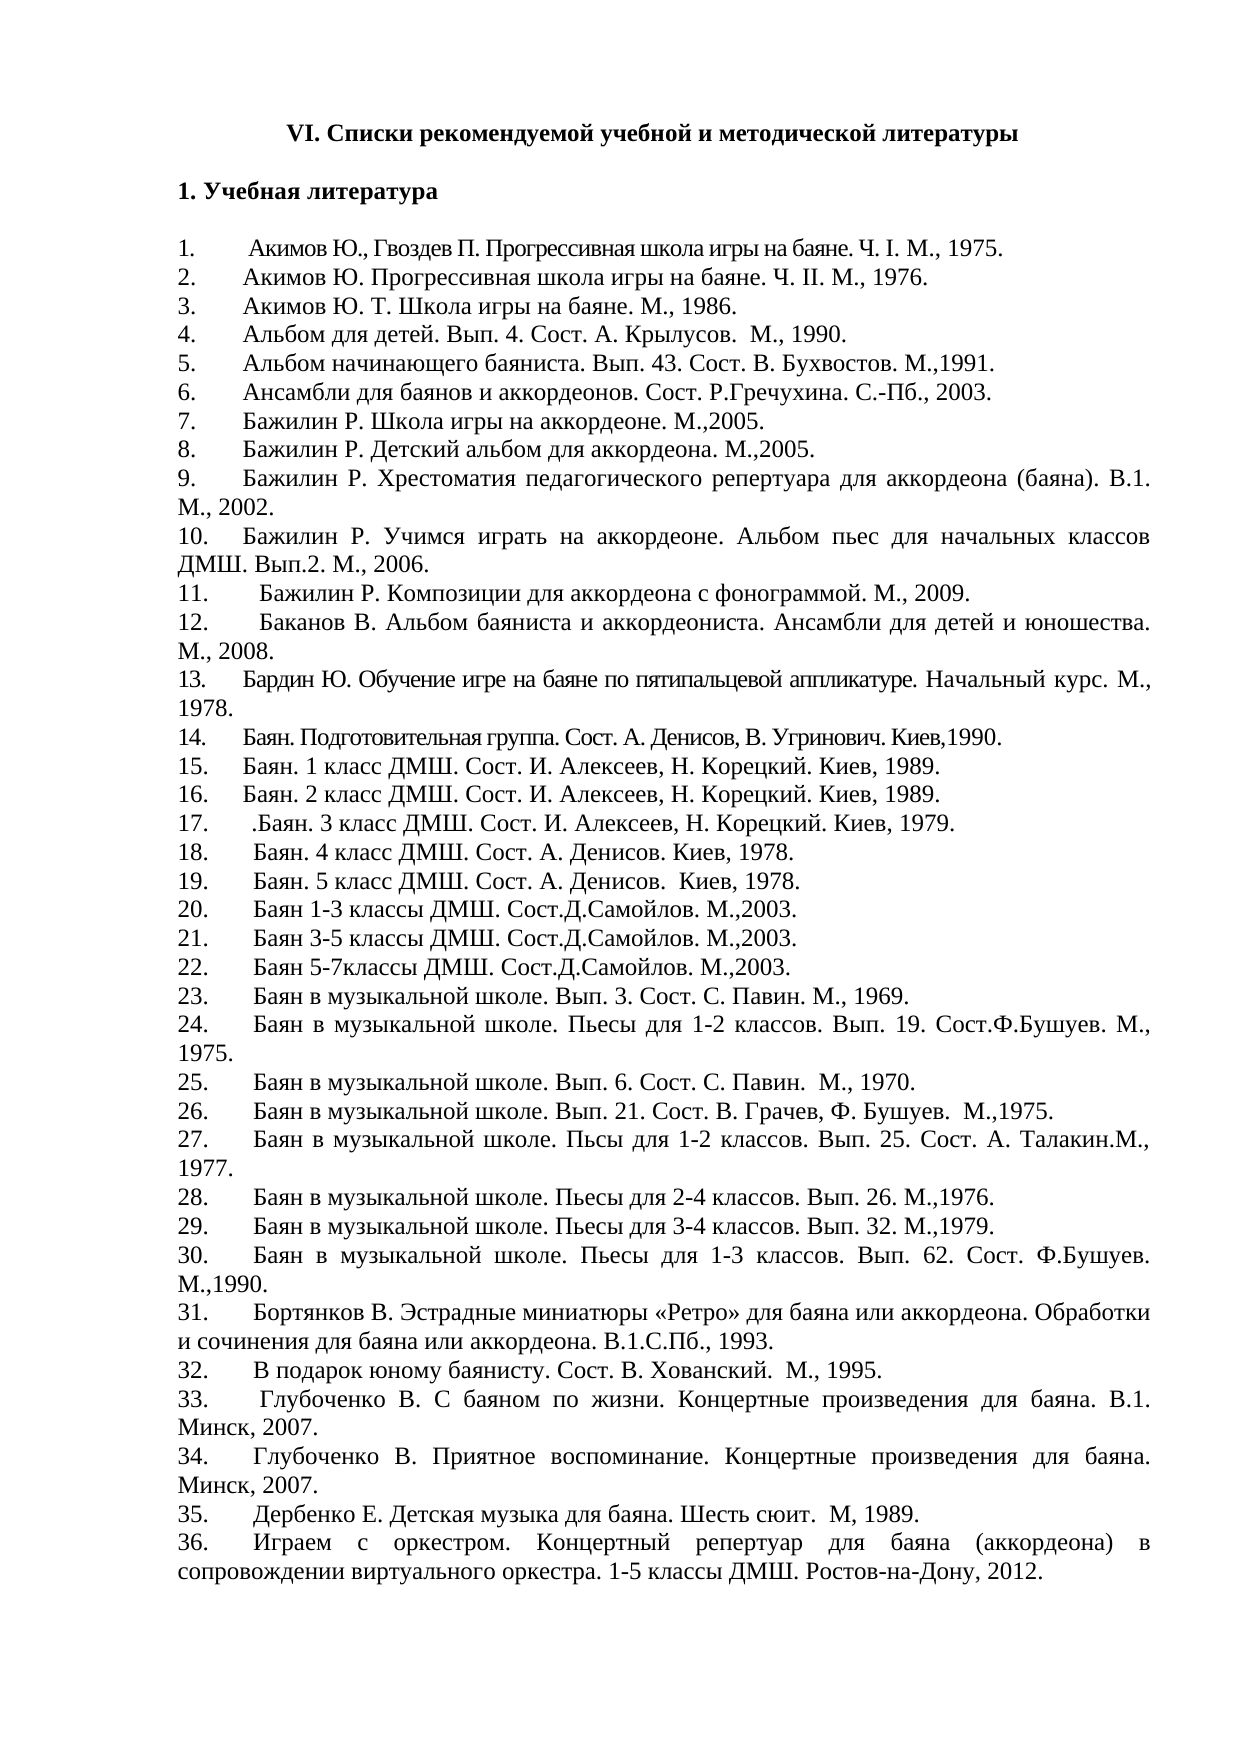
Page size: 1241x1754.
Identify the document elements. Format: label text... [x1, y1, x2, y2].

list Бортянков В. Эстрадные миниатюры «Ретро» для баяна или аккордеона. Обработки и сочинения для баяна или аккордеона. В.1.С.Пб., 1993. [177, 1297, 1152, 1355]
list Играем с оркестром. Концертный репертуар для баяна (аккордеона) в сопровождении виртуального оркестра. 1-5 классы ДМШ. Ростов-на-Дону, 2012. [177, 1527, 1152, 1585]
list Баян в музыкальной школе. Вып. 21. Сост. В. Грачев, Ф. Бушуев. М.,1975. [177, 1096, 1152, 1124]
text 1. Учебная литература [177, 176, 1152, 204]
list Баян в музыкальной школе. Вып. 3. Сост. С. Павин. М., 1969. [177, 981, 1152, 1009]
list Баян. 2 класс ДМШ. Сост. И. Алексеев, Н. Корецкий. Киев, 1989. [177, 779, 1152, 808]
list Альбом для детей. Вып. 4. Сост. А. Крылусов. М., 1990. [177, 319, 1152, 348]
list Баян в музыкальной школе. Пьесы для 2-4 классов. Вып. .,1976. [177, 1182, 1152, 1211]
list Баян 3-5 классы ДМШ. Сост.Д.Самойлов. М.,2003. [177, 923, 1152, 952]
list Баян в музыкальной школе. Вып. 6. Сост. С. Павин. М., 1970. [177, 1067, 1152, 1096]
list Бажилин Р. Детский альбом для аккордеона. М.,2005. [177, 434, 1152, 463]
list Бажилин Р. Учимся играть на аккордеоне. Альбом пьес для начальных классов ДМШ. Вып.2. М., 2006. [177, 521, 1152, 578]
list Баян в музыкальной школе. Пьесы для 1-3 классов. Вып. 62. Сост. Ф.Бушуев. М.,1990. [177, 1240, 1152, 1297]
list Альбом начинающего баяниста. Вып. 43. Сост. В. Бухвостов. М.,1991. [177, 348, 1152, 377]
list Баян. 4 класс ДМШ. Сост. А. Денисов. Киев, 1978. [177, 837, 1152, 866]
list Дербенко Е. Детская музыка для баяна. Шесть сюит. М, 1989. [177, 1499, 1152, 1527]
list Акимов Ю., Гвоздев П. Прогрессивная школа игры на баяне. Ч. I. М., 1975. [177, 233, 1152, 262]
list Бажилин Р. Хрестоматия педагогического репертуара для аккордеона (баяна). В.1. М., 2002. [177, 463, 1152, 521]
list Бардин Ю. Обучение игре на баяне по пятипальцевой аппликатуре. Начальный курс. М., 1978. [177, 664, 1152, 722]
list Баканов В. Альбом баяниста и аккордеониста. Ансамбли для детей и юношества. М., 2008. [177, 607, 1152, 664]
list Глубоченко В. Приятное воспоминание. Концертные произведения для баяна. Минск, 2007. [177, 1441, 1152, 1499]
list .Баян. 3 класс ДМШ. Сост. И. Алексеев, Н. Корецкий. Киев, 1979. [177, 808, 1152, 837]
list Баян 1-3 классы ДМШ. Сост.Д.Самойлов. М.,2003. [177, 894, 1152, 923]
text VI. Списки рекомендуемой учебной и методической литературы [286, 118, 1152, 147]
list Бажилин Р. Композиции для аккордеона с фонограммой. М., 2009. [177, 578, 1152, 607]
list Баян. 1 класс ДМШ. Сост. И. Алексеев, Н. Корецкий. Киев, 1989. [177, 751, 1152, 779]
list Глубоченко В. С баяном по жизни. Концертные произведения для баяна. В.1. Минск, 2007. [177, 1384, 1152, 1441]
list Акимов Ю. Прогрессивная школа игры на баяне. Ч. II. М., 1976. [177, 262, 1152, 291]
list Баян в музыкальной школе. Пьесы для 1-2 классов. Вып. 19. Сост.Ф.Бушуев. М., 1975. [177, 1009, 1152, 1067]
list Баян. 5 класс ДМШ. Сост. А. Денисов. Киев, 1978. [177, 866, 1152, 894]
list Бажилин Р. Школа игры на аккордеоне. М.,2005. [177, 406, 1152, 434]
list Акимов Ю. Т. Школа игры на баяне. М., 1986. [177, 291, 1152, 319]
list Ансамбли для баянов и аккордеонов. Сост. Р.Гречухина. С.-Пб., 2003. [177, 377, 1152, 406]
list Баян в музыкальной школе. Пьесы для 3-4 классов. Вып. .,1979. [177, 1211, 1152, 1240]
list Баян. Подготовительная группа. Сост. А. Денисов, В. Угринович. Киев,1990. [177, 722, 1152, 751]
list Баян в музыкальной школе. Пьсы для 1-2 классов. Вып. 25. Сост. А. Талакин.М., 1977. [177, 1124, 1152, 1182]
list В подарок юному баянисту. Сост. В. Хованский. М., 1995. [177, 1355, 1152, 1384]
list Баян 5-7классы ДМШ. Сост.Д.Самойлов. М.,2003. [177, 952, 1152, 981]
